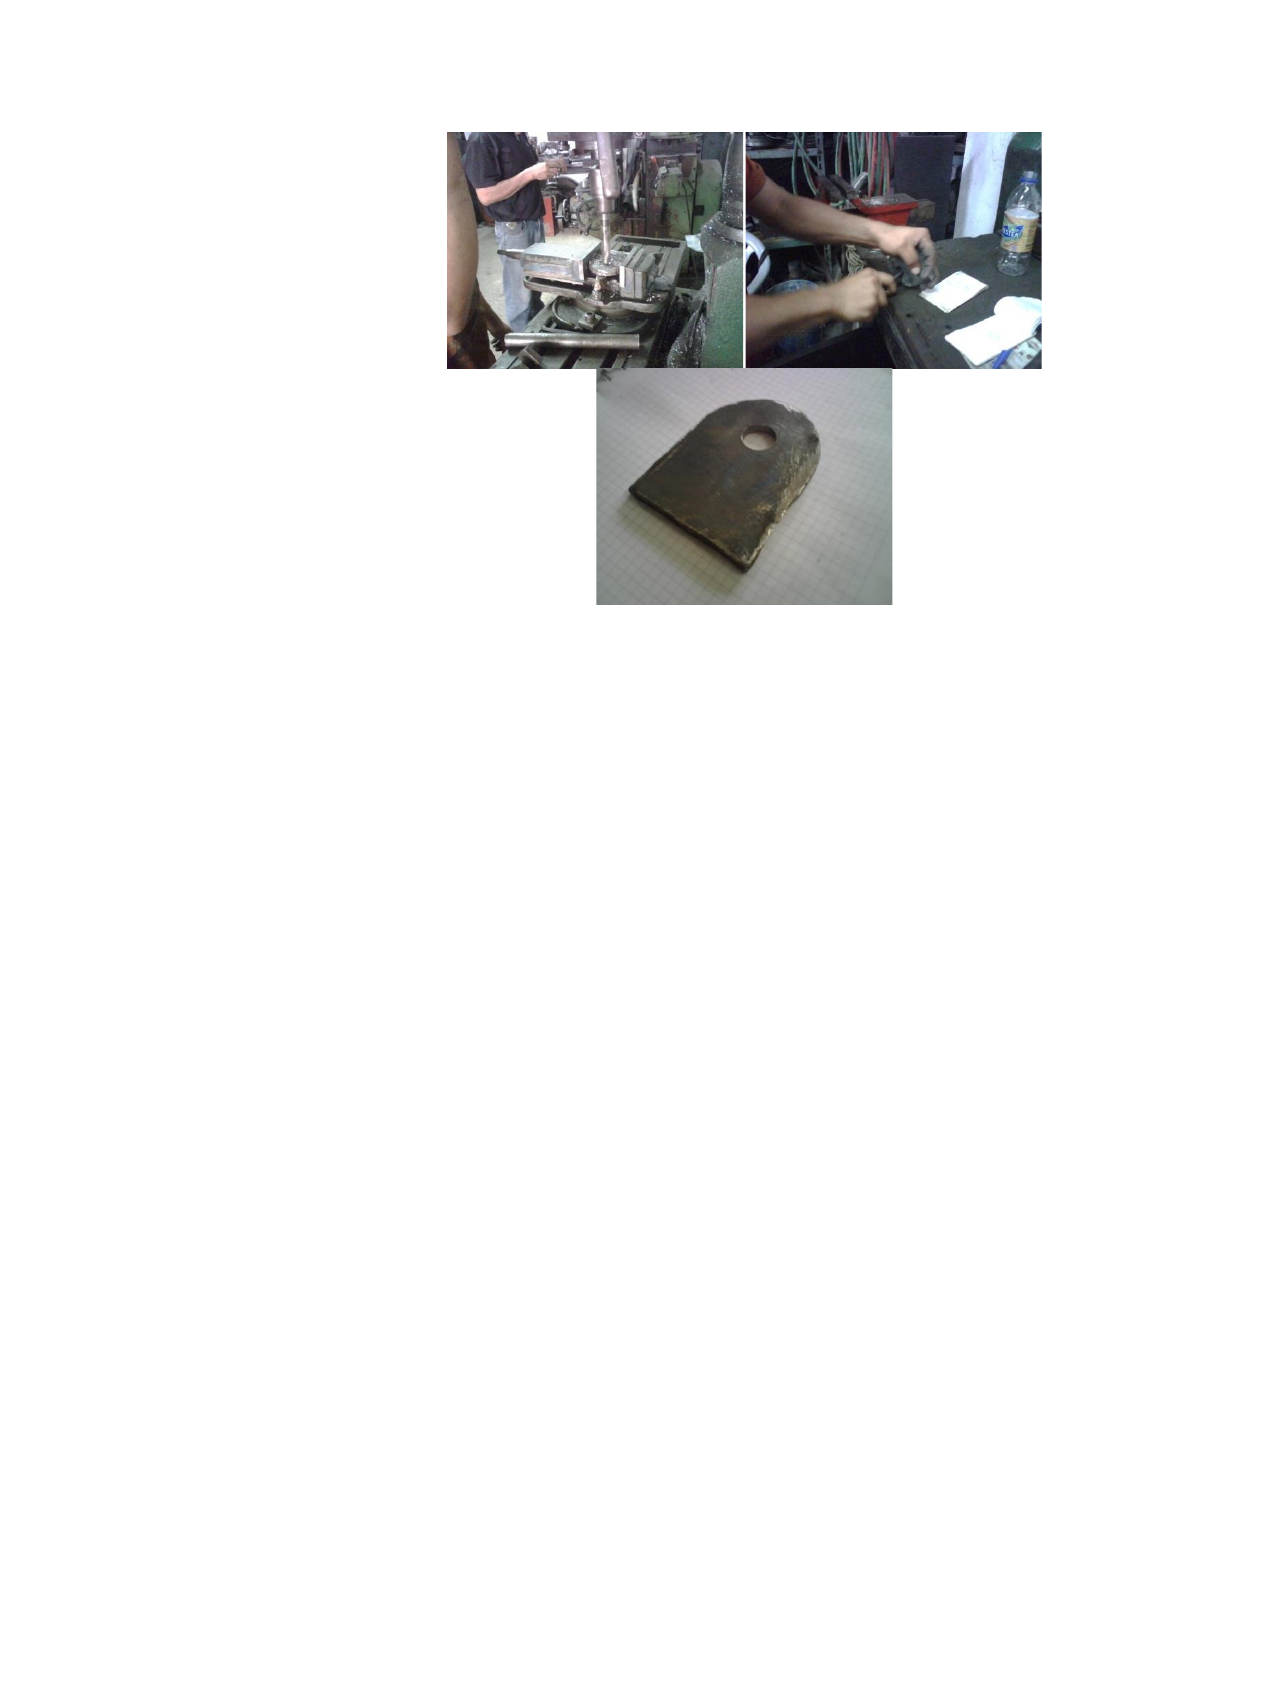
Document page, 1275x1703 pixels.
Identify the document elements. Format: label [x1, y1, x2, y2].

picture [447, 132, 1042, 605]
